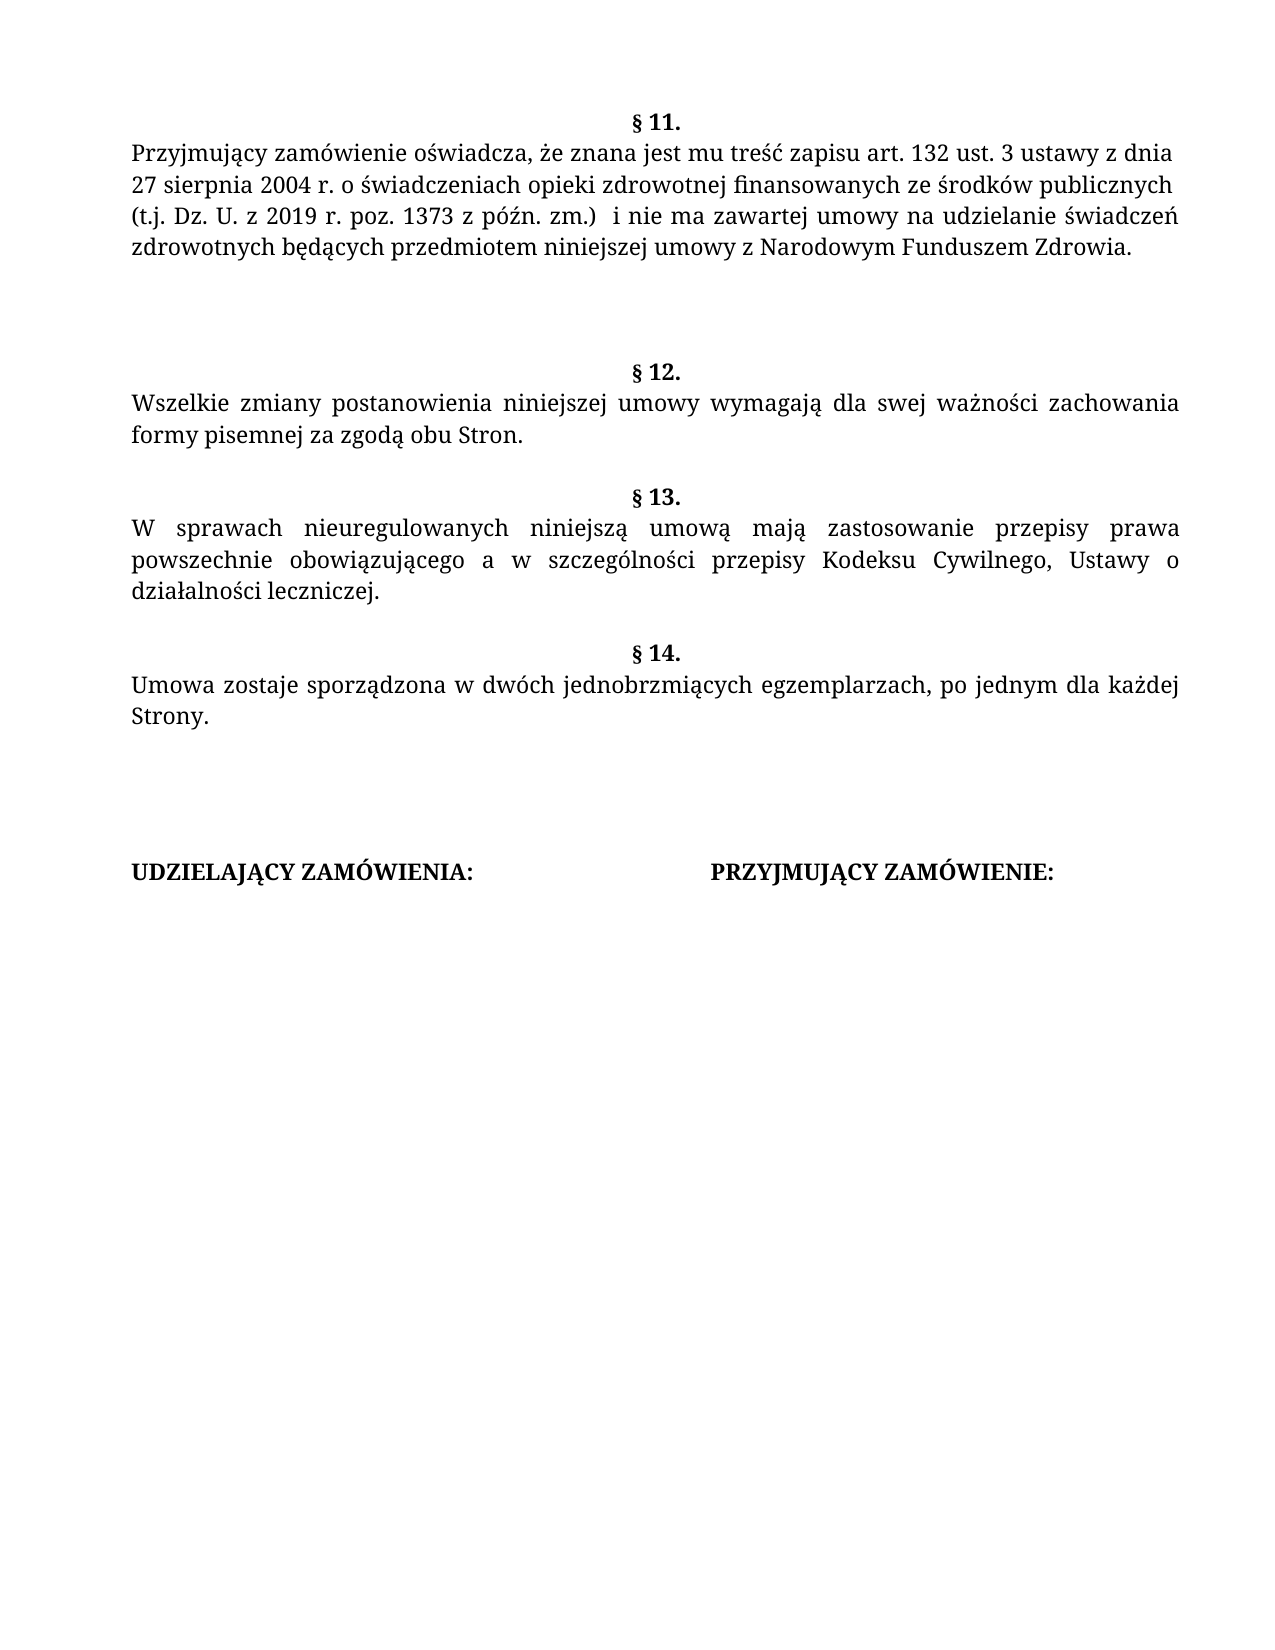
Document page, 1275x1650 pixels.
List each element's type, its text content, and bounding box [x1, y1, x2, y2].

text Wszelkie zmiany postanowienia niniejszej umowy wymagają dla swej ważności zachowania formy pisemnej za zgodą obu Stron. [131, 387, 1181, 450]
text UDZIELAJĄCY ZAMÓWIENIA: PRZYJMUJĄCY ZAMÓWIENIE: [131, 856, 1181, 887]
text W sprawach nieuregulowanych niniejszą umową mają zastosowanie przepisy prawa powszechnie obowiązującego a w szczególności przepisy Kodeksu Cywilnego, Ustawy o działalności leczniczej. [131, 512, 1181, 606]
text Przyjmujący zamówienie oświadcza, że znana jest mu treść zapisu art. 132 ust. 3 ustawy z dnia 27 sierpnia 2004 r. o świadczeniach opieki zdrowotnej finansowanych ze środków publicznych (t.j. Dz. U. z 2019 r. poz. 1373 z późn. zm.) i nie ma zawartej umowy na udzielanie świadczeń zdrowotnych będących przedmiotem niniejszej umowy z Narodowym Funduszem Zdrowia. [131, 137, 1181, 262]
text 13. [131, 481, 1181, 512]
text 12. [131, 356, 1181, 387]
text 14. [131, 637, 1181, 669]
text 11. [131, 106, 1181, 137]
text Umowa zostaje sporządzona w dwóch jednobrzmiących egzemplarzach, po jednym dla każdej Strony. [131, 669, 1181, 731]
